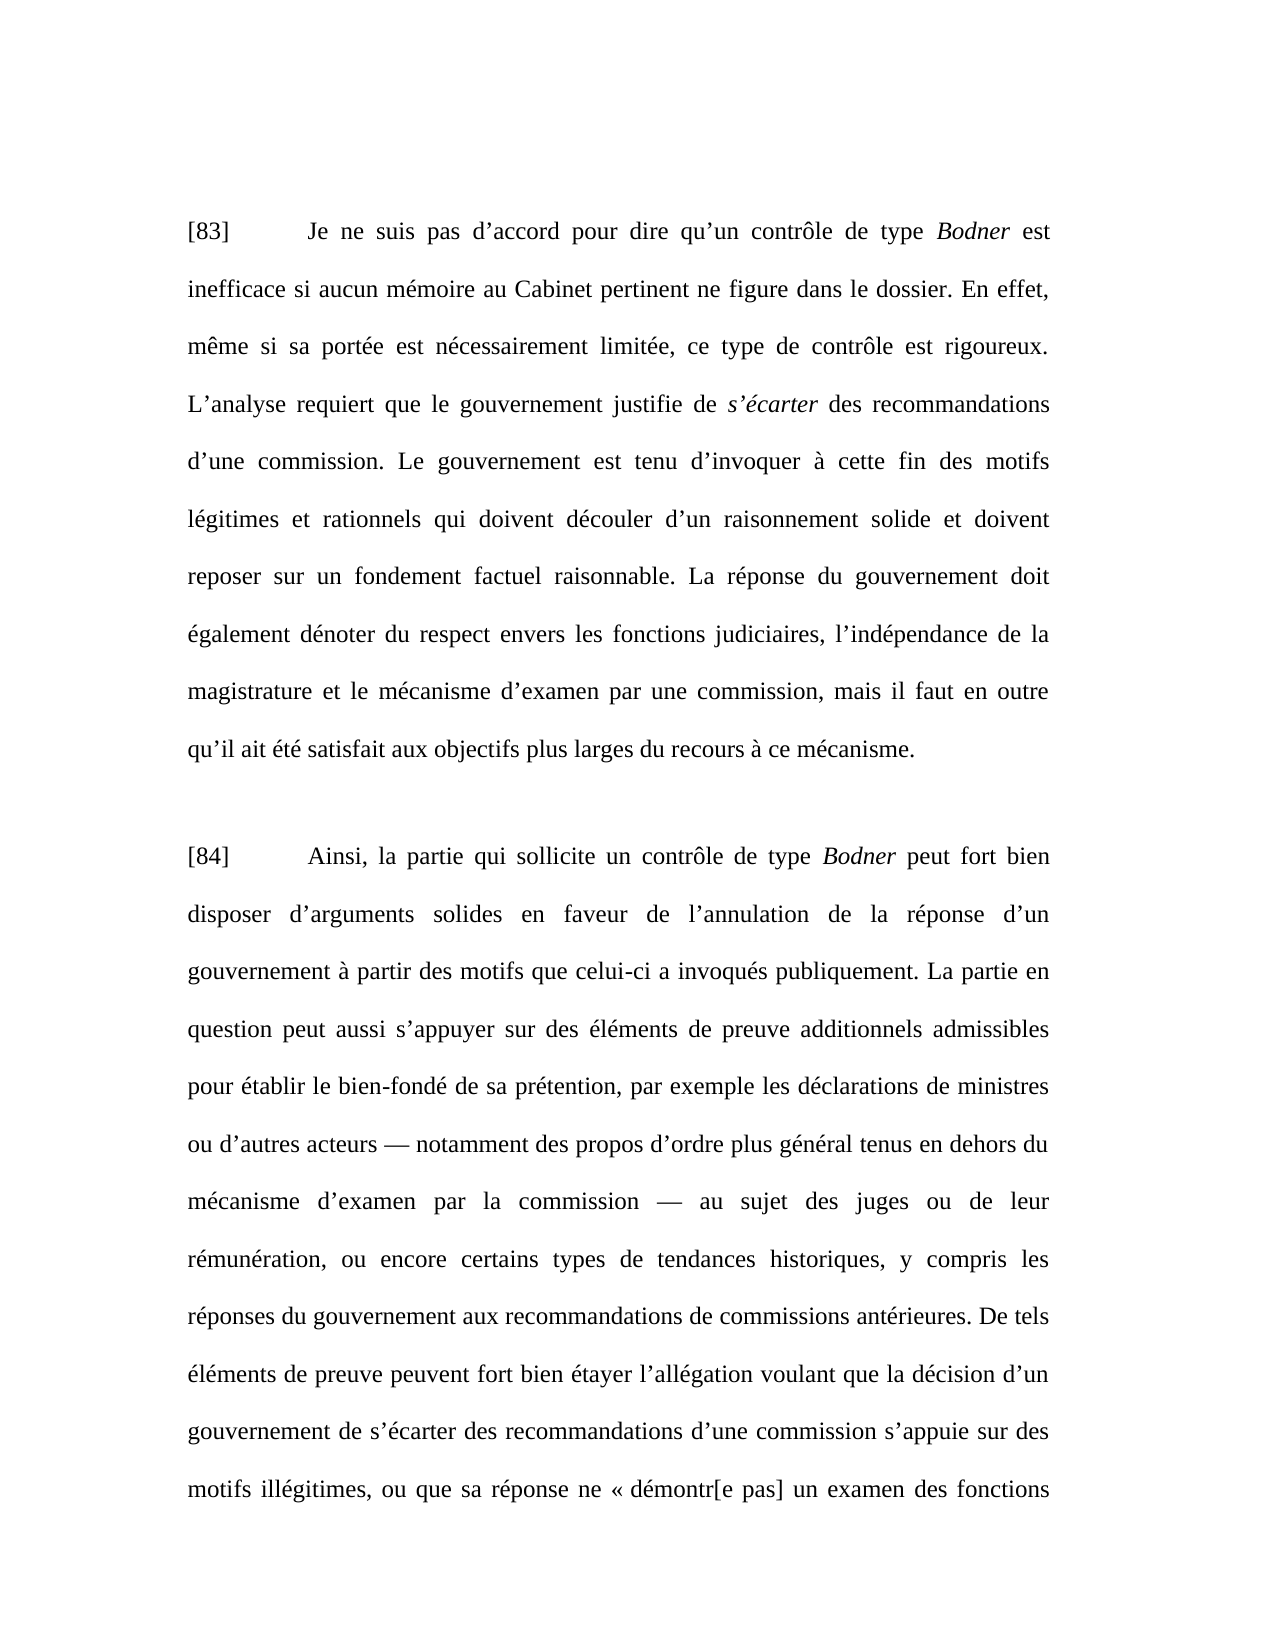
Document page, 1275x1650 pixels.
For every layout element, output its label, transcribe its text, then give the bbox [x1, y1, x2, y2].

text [187, 841, 1050, 1503]
text Je ne suis pas d’accord pour dire qu’un contrôle de type Bodner est inefficace si aucun mémoire au Cabinet pertinent ne figure dans le dossier. En effet, même si sa portée est nécessairement limitée, ce type de contrôle est rigoureux. L’analyse requiert que le gouvernement justifie de s’écarter des recommandations d’une commission. Le gouvernement est tenu d’invoquer à cette fin des motifs légitimes et rationnels qui doivent découler d’un raisonnement solide et doivent reposer sur un fondement factuel raisonnable. La réponse du gouvernement doit également dénoter du respect envers les fonctions judiciaires, l’indépendance de la magistrature et le mécanisme d’examen par une commission, mais il faut en outre qu’il ait été satisfait aux objectifs plus larges du recours à ce mécanisme. [187, 216, 1050, 763]
